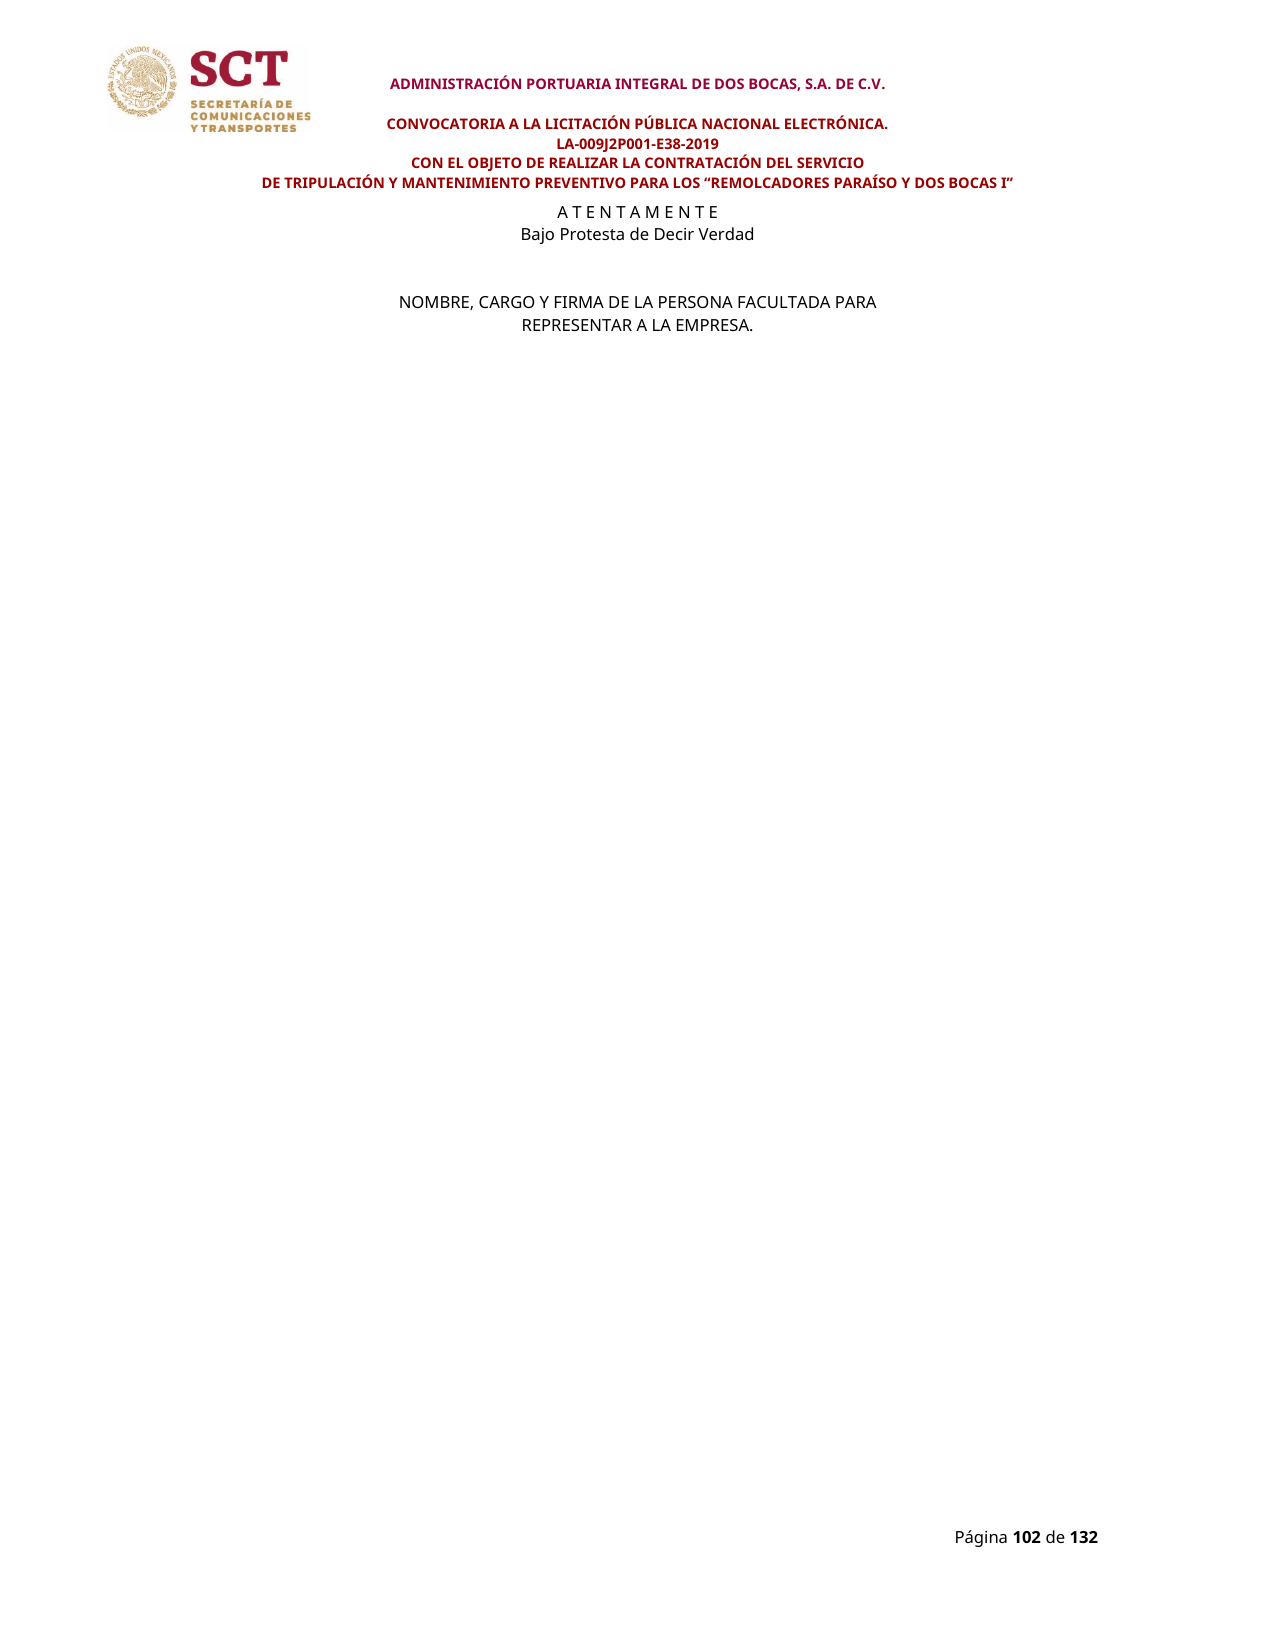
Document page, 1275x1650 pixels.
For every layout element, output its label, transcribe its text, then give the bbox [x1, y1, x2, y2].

text REPRESENTAR A LA EMPRESA. [177, 314, 1098, 336]
picture [107, 46, 311, 132]
text NOMBRE, CARGO Y FIRMA DE LA PERSONA FACULTADA PARA [177, 291, 1098, 314]
text A T E N T A M E N T E [177, 200, 1098, 223]
text Bajo Protesta de Decir Verdad [177, 223, 1098, 246]
